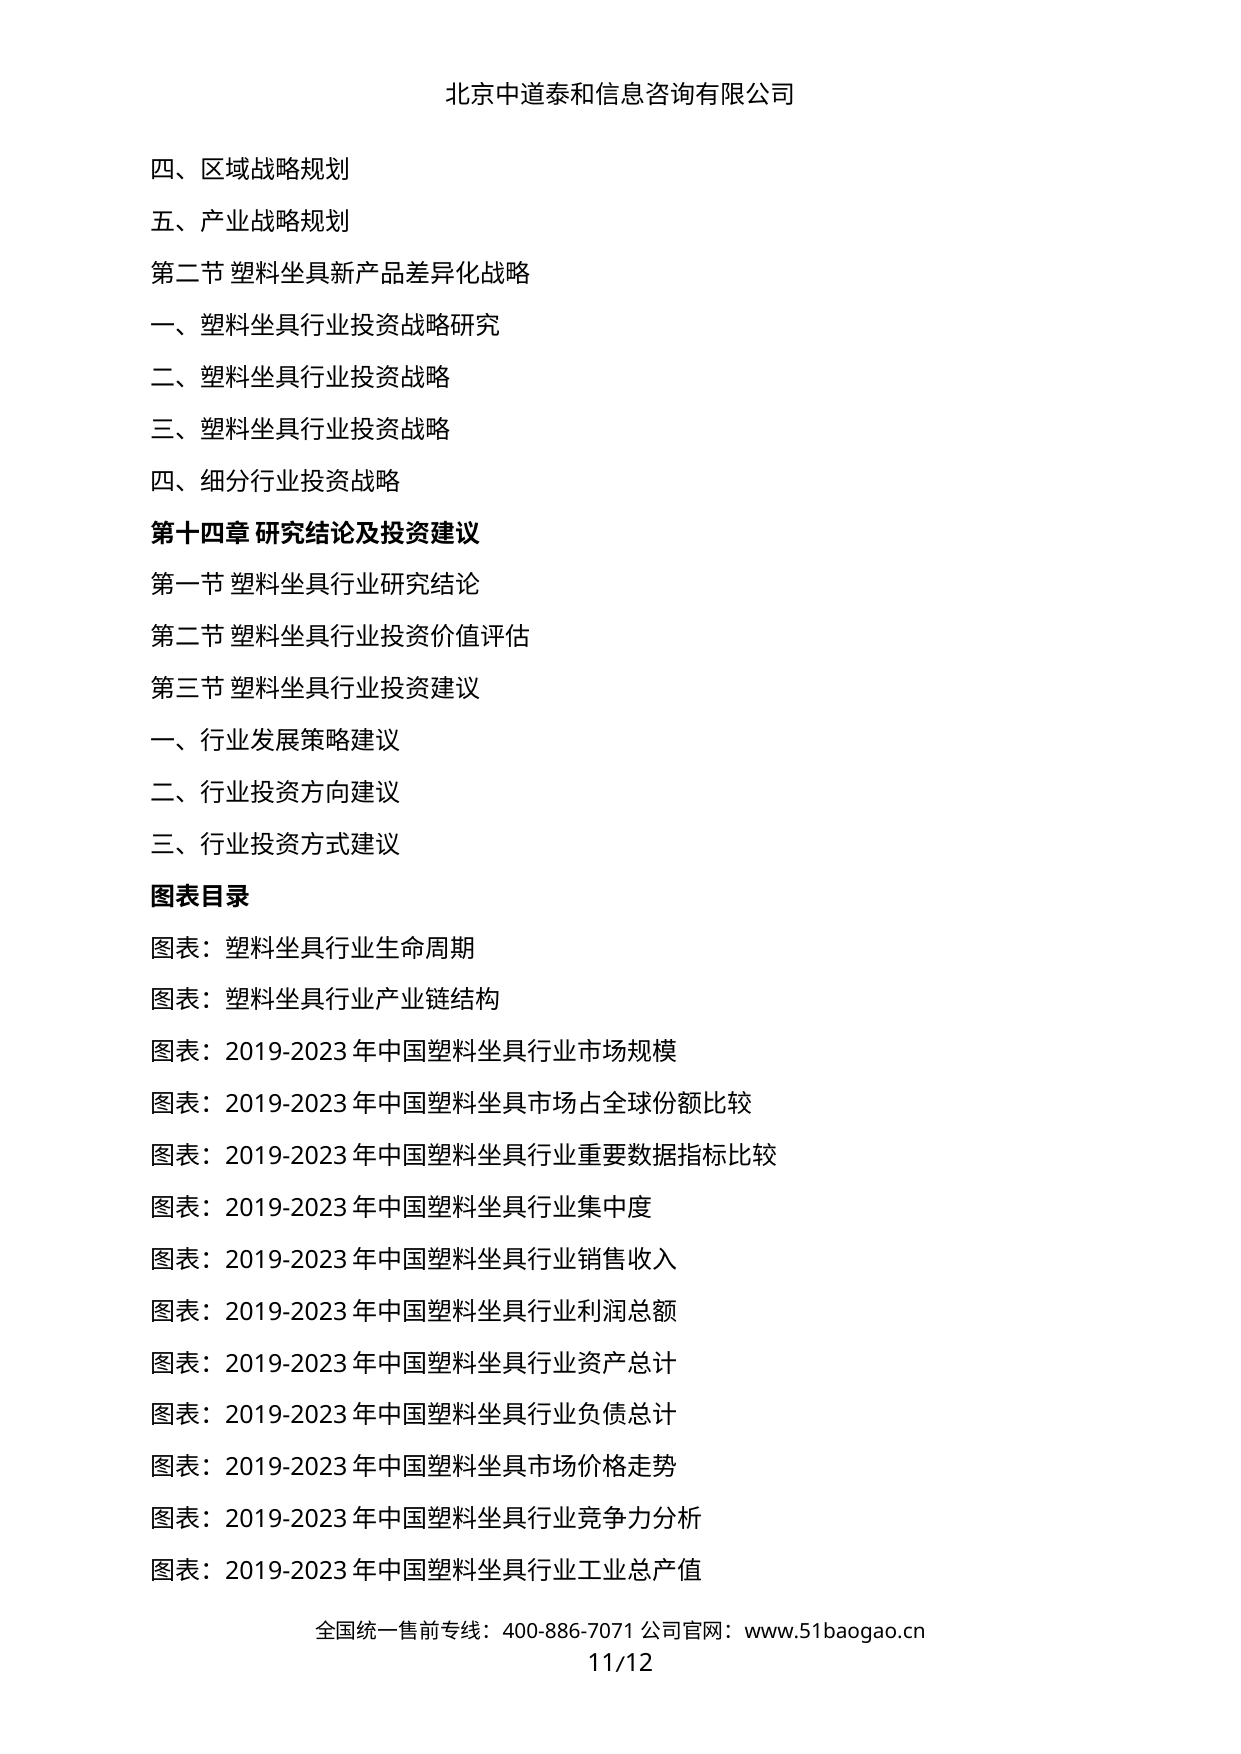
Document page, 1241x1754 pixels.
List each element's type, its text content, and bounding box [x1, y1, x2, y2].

text 五、产业战略规划 [150, 202, 1090, 238]
text 图表目录 [150, 876, 1090, 912]
text 图表：2019-2023年中国塑料坐具行业销售收入 [150, 1239, 1090, 1276]
text 第一节 塑料坐具行业研究结论 [150, 565, 1090, 601]
text 图表：塑料坐具行业产业链结构 [150, 980, 1090, 1016]
text 图表：2019-2023年中国塑料坐具市场价格走势 [150, 1447, 1090, 1483]
text 二、行业投资方向建议 [150, 772, 1090, 809]
text 图表：2019-2023年中国塑料坐具行业负债总计 [150, 1395, 1090, 1431]
text 图表：2019-2023年中国塑料坐具行业利润总额 [150, 1291, 1090, 1327]
text 四、区域战略规划 [150, 150, 1090, 186]
text 图表：2019-2023年中国塑料坐具行业工业总产值 [150, 1551, 1090, 1587]
text 图表：2019-2023年中国塑料坐具行业市场规模 [150, 1032, 1090, 1068]
text 图表：2019-2023年中国塑料坐具行业重要数据指标比较 [150, 1136, 1090, 1172]
text 四、细分行业投资战略 [150, 461, 1090, 497]
text 图表：2019-2023年中国塑料坐具行业资产总计 [150, 1343, 1090, 1379]
text 第三节 塑料坐具行业投资建议 [150, 669, 1090, 705]
text 图表：2019-2023年中国塑料坐具行业集中度 [150, 1187, 1090, 1224]
text 三、行业投资方式建议 [150, 824, 1090, 861]
text 图表：2019-2023年中国塑料坐具行业竞争力分析 [150, 1499, 1090, 1535]
text 三、塑料坐具行业投资战略 [150, 409, 1090, 446]
text 第二节 塑料坐具行业投资价值评估 [150, 617, 1090, 653]
text 二、塑料坐具行业投资战略 [150, 357, 1090, 394]
text 第二节 塑料坐具新产品差异化战略 [150, 254, 1090, 290]
text 图表：2019-2023年中国塑料坐具市场占全球份额比较 [150, 1084, 1090, 1120]
text 图表：塑料坐具行业生命周期 [150, 928, 1090, 964]
text 一、塑料坐具行业投资战略研究 [150, 306, 1090, 342]
text 一、行业发展策略建议 [150, 721, 1090, 757]
text 第十四章 研究结论及投资建议 [150, 513, 1090, 549]
